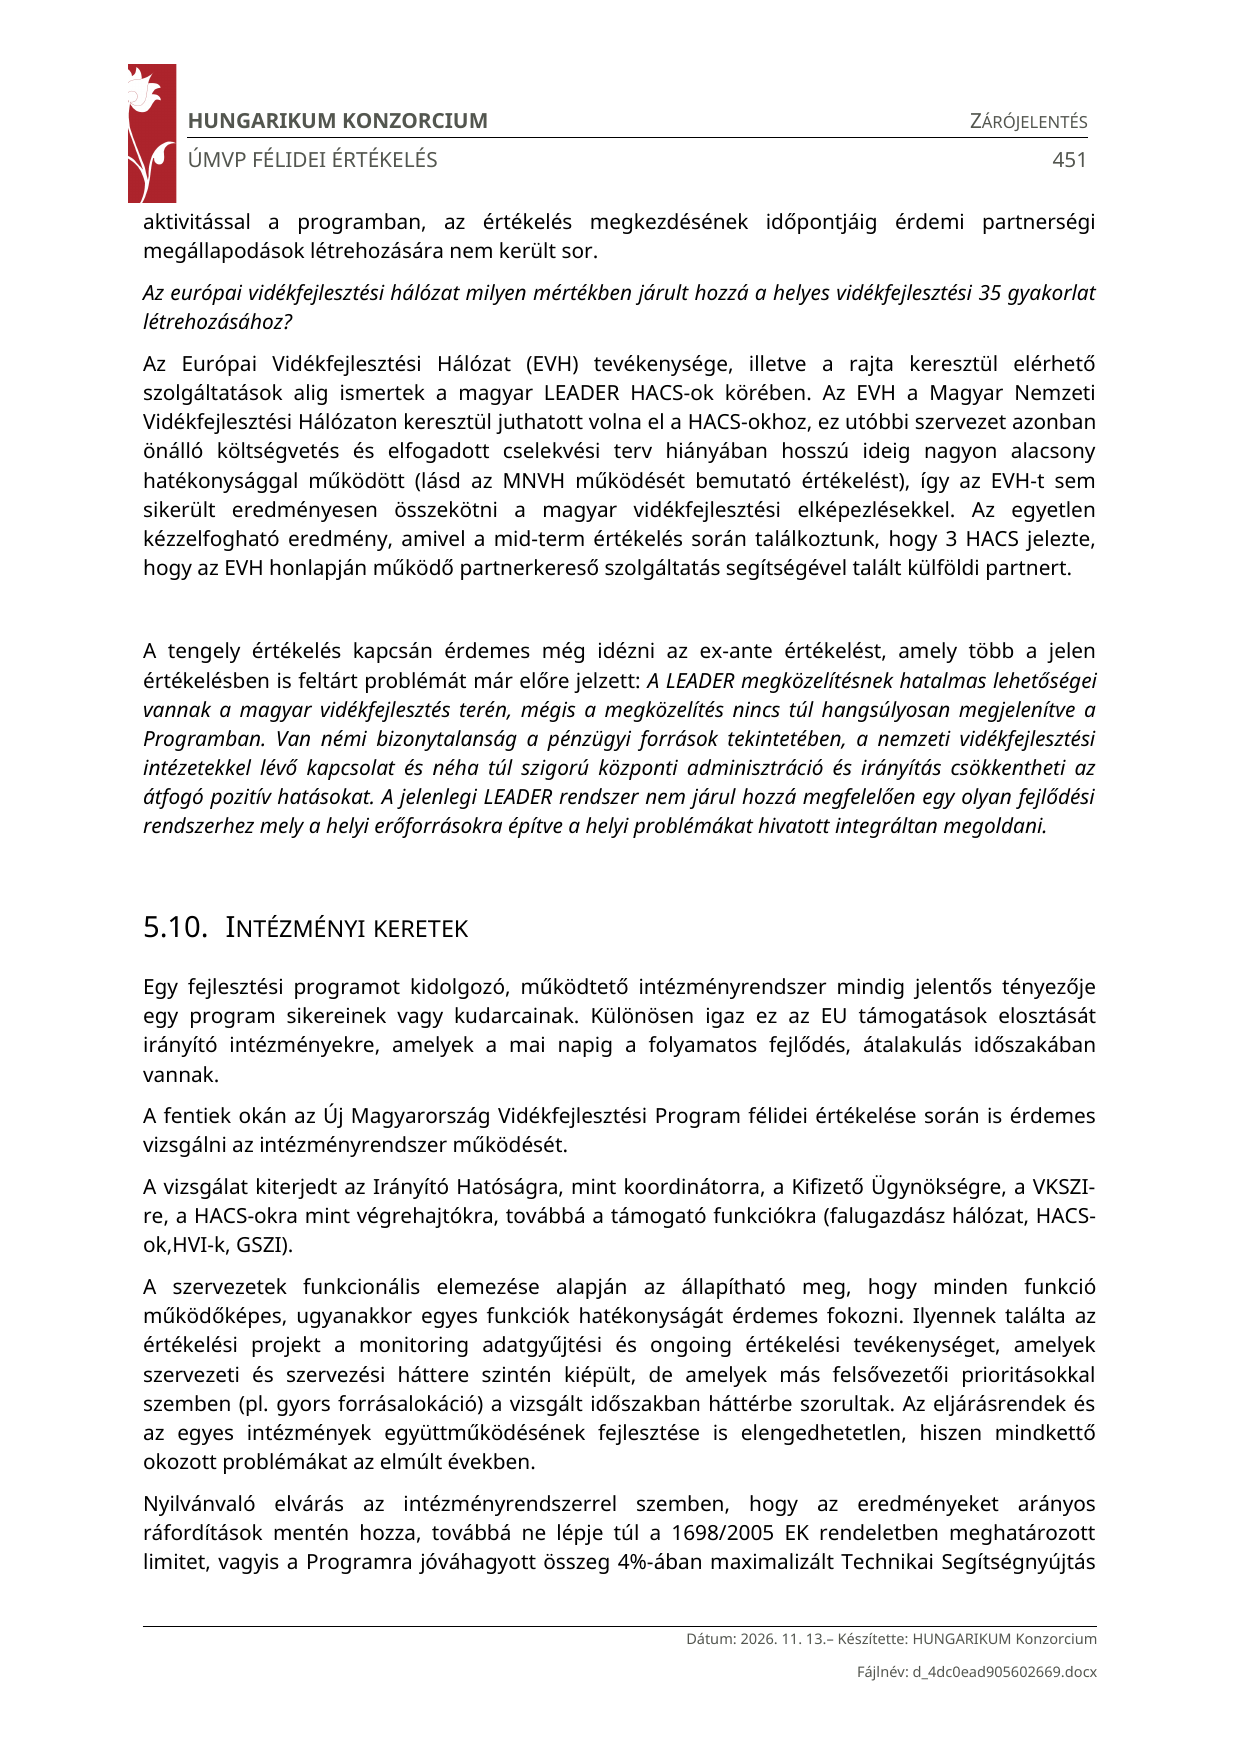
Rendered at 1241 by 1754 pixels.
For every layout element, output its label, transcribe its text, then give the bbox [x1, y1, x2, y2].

text Egy fejlesztési programot kidolgozó, működtető intézményrendszer mindig jelentős tényezője egy program sikereinek vagy kudarcainak. Különösen igaz ez az EU támogatások elosztását irányító intézményekre, amelyek a mai napig a folyamatos fejlődés, átalakulás időszakában vannak. [143, 971, 1097, 1088]
subtitle Intézményi keretek [143, 907, 1097, 946]
text A vizsgálat kiterjedt az Irányító Hatóságra, mint koordinátorra, a Kifizető Ügynökségre, a VKSZI-re, a HACS-okra mint végrehajtókra, továbbá a támogató funkciókra (falugazdász hálózat, HACS-ok,HVI-k, GSZI). [143, 1171, 1097, 1259]
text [143, 1488, 1097, 1576]
text A fentiek okán az Új Magyarország Vidékfejlesztési Program félidei értékelése során is érdemes vizsgálni az intézményrendszer működését. [143, 1101, 1097, 1159]
text A szervezetek funkcionális elemezése alapján az állapítható meg, hogy minden funkció működőképes, ugyanakkor egyes funkciók hatékonyságát érdemes fokozni. Ilyennek találta az értékelési projekt a monitoring adatgyűjtési és ongoing értékelési tevékenységet, amelyek szervezeti és szervezési háttere szintén kiépült, de amelyek más felsővezetői prioritásokkal szemben (pl. gyors forrásalokáció) a vizsgált időszakban háttérbe szorultak. Az eljárásrendek és az egyes intézmények együttműködésének fejlesztése is elengedhetetlen, hiszen mindkettő okozott problémákat az elmúlt években. [143, 1271, 1097, 1476]
text Az Európai Vidékfejlesztési Hálózat (EVH) tevékenysége, illetve a rajta keresztül elérhető szolgáltatások alig ismertek a magyar LEADER HACS-ok körében. Az EVH a Magyar Nemzeti Vidékfejlesztési Hálózaton keresztül juthatott volna el a HACS-okhoz, ez utóbbi szervezet azonban önálló költségvetés és elfogadott cselekvési terv hiányában hosszú ideig nagyon alacsony hatékonysággal működött (lásd az MNVH működését bemutató értékelést), így az EVH-t sem sikerült eredményesen összekötni a magyar vidékfejlesztési elképezlésekkel. Az egyetlen kézzelfogható eredmény, amivel a mid-term értékelés során találkoztunk, hogy 3 HACS jelezte, hogy az EVH honlapján működő partnerkereső szolgáltatás segítségével talált külföldi partnert. [143, 348, 1097, 582]
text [143, 207, 1097, 265]
text A tengely értékelés kapcsán érdemes még idézni az ex-ante értékelést, amely több a jelen értékelésben is feltárt problémát már előre jelzett: A LEADER megközelítésnek hatalmas lehetőségei vannak a magyar vidékfejlesztés terén, mégis a megközelítés nincs túl hangsúlyosan megjelenítve a Programban. Van némi bizonytalanság a pénzügyi források tekintetében, a nemzeti vidékfejlesztési intézetekkel lévő kapcsolat és néha túl szigorú központi adminisztráció és irányítás csökkentheti az átfogó pozitív hatásokat. A jelenlegi LEADER rendszer nem járul hozzá megfelelően egy olyan fejlődési rendszerhez mely a helyi erőforrásokra építve a helyi problémákat hivatott integráltan megoldani. [143, 636, 1097, 840]
text Az európai vidékfejlesztési hálózat milyen mértékben járult hozzá a helyes vidékfejlesztési 35 gyakorlat létrehozásához? [143, 278, 1097, 336]
